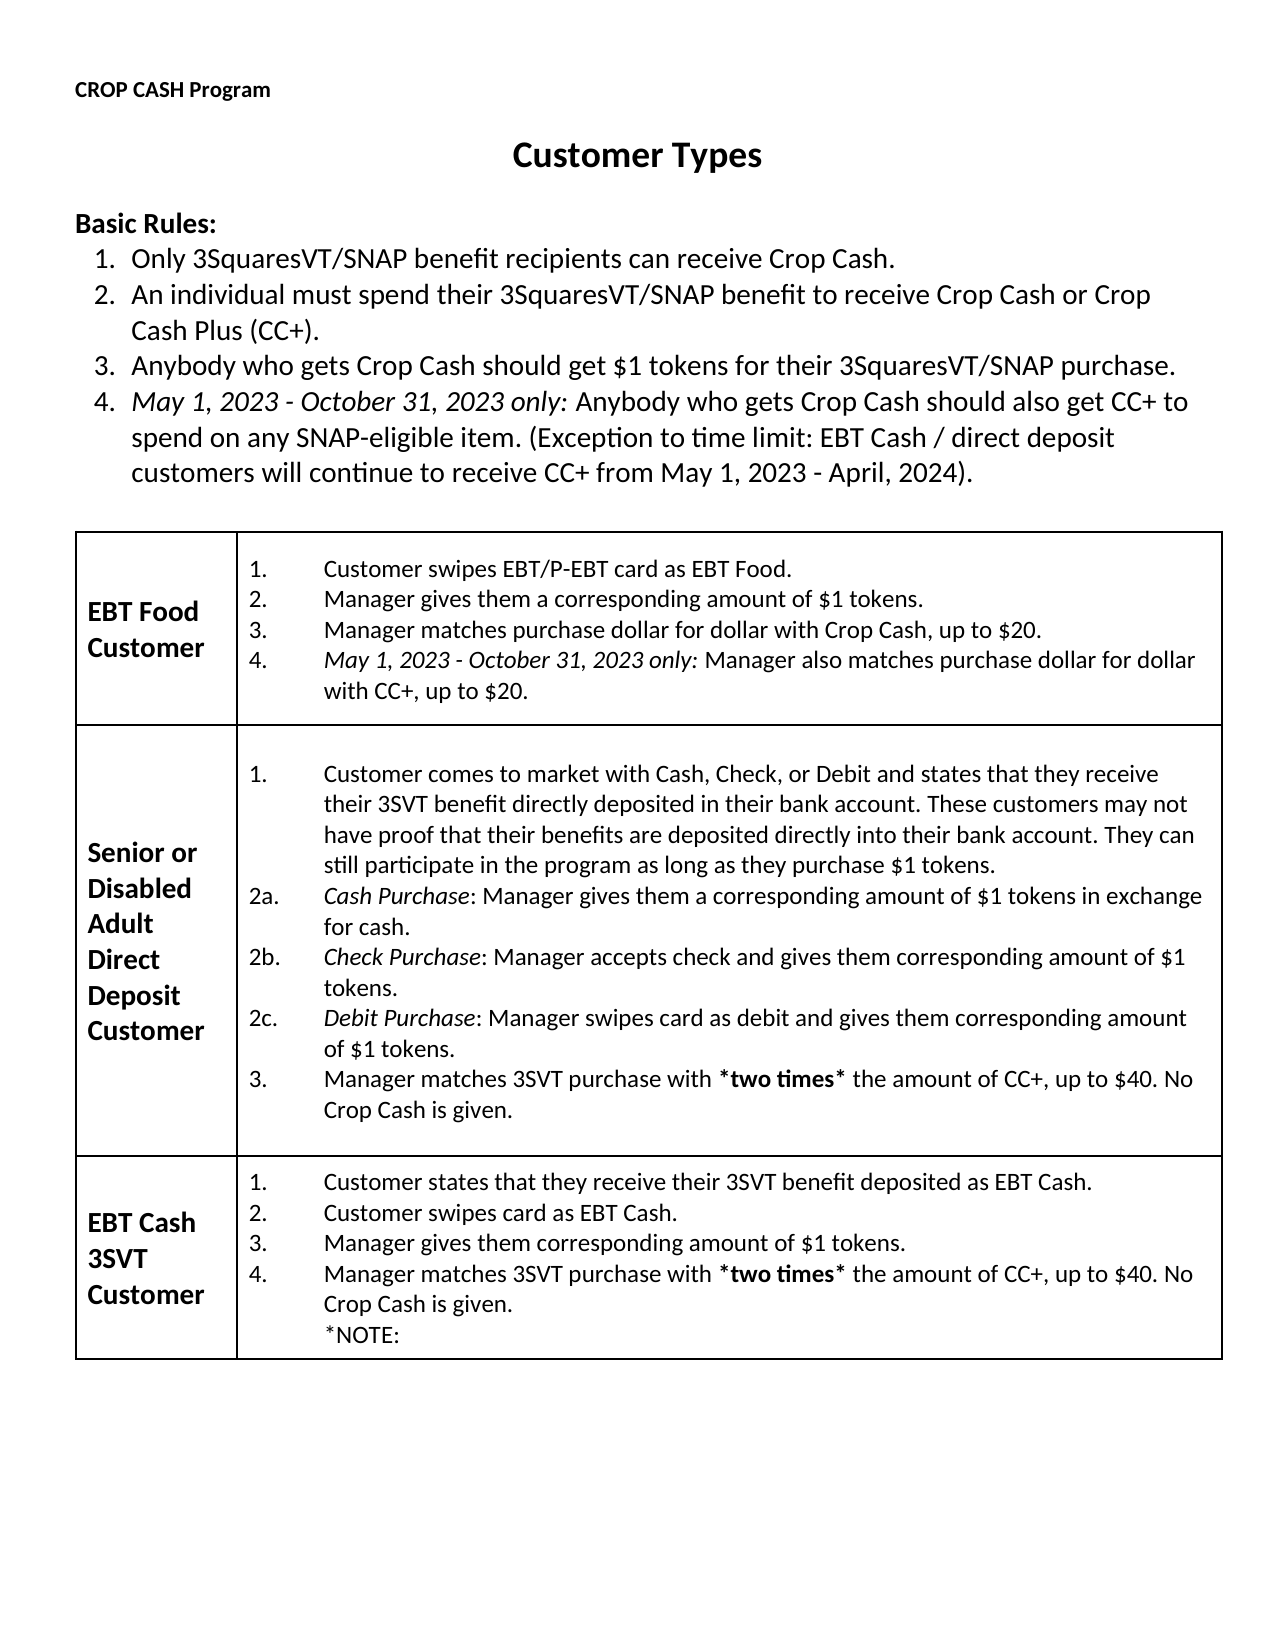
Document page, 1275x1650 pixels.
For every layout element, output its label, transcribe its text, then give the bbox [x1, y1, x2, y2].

table_cell Customer comes to market with Cash, Check, or Debit and states that they receive their 3SVT benefit directly deposited in their bank account. These customers may not have proof that their benefits are deposited directly into their bank account. They can still participate in the program as long as they purchase $1 tokens. Cash Purchase: Manager gives them a corresponding amount of $1 tokens in exchange for cash. Check Purchase: Manager accepts check and gives them corresponding amount of $1 tokens. Debit Purchase: Manager swipes card as debit and gives them corresponding amount of $1 tokens. Manager matches 3SVT purchase with *two times* the amount of CC+, up to $40. No Crop Cash is given. [312, 726, 1221, 1155]
list May 1, 2023 - October 31, 2023 only: Anybody who gets Crop Cash should also get CC+ to spend on any SNAP-eligible item. (Exception to time limit: EBT Cash / direct deposit customers will continue to receive CC+ from May 1, 2023 - April, 2024). [94, 383, 1200, 490]
table_cell 1. 2a. 2b. 2c. 3. [238, 726, 312, 1155]
table_cell Customer states that they receive their 3SVT benefit deposited as EBT Cash. Customer swipes card as EBT Cash. Manager gives them corresponding amount of $1 tokens. Manager matches 3SVT purchase with *two times* the amount of CC+, up to $40. No Crop Cash is given. *NOTE: [312, 1157, 1221, 1357]
text Basic Rules: [75, 205, 1200, 241]
table_cell 1. 2. 3. 4. [238, 1157, 312, 1357]
table_header Customer swipes EBT/P-EBT card as EBT Food. Manager gives them a corresponding amount of $1 tokens. Manager matches purchase dollar for dollar with Crop Cash, up to $20. May 1, 2023 - October 31, 2023 only: Manager also matches purchase dollar for dollar with CC+, up to $20. [312, 533, 1221, 724]
table_cell EBT Cash 3SVT Customer [77, 1157, 236, 1357]
text Customer Types [75, 131, 1200, 177]
table_header EBT Food Customer [77, 533, 236, 724]
table_cell Senior or Disabled Adult Direct Deposit Customer [77, 726, 236, 1155]
list Anybody who gets Crop Cash should get $1 tokens for their 3SquaresVT/SNAP purchase. [94, 347, 1200, 383]
list Only 3SquaresVT/SNAP benefit recipients can receive Crop Cash. [94, 241, 1200, 276]
table_header 1. 2. 3. 4. [238, 533, 312, 724]
list An individual must spend their 3SquaresVT/SNAP benefit to receive Crop Cash or Crop Cash Plus (CC+). [94, 276, 1200, 347]
